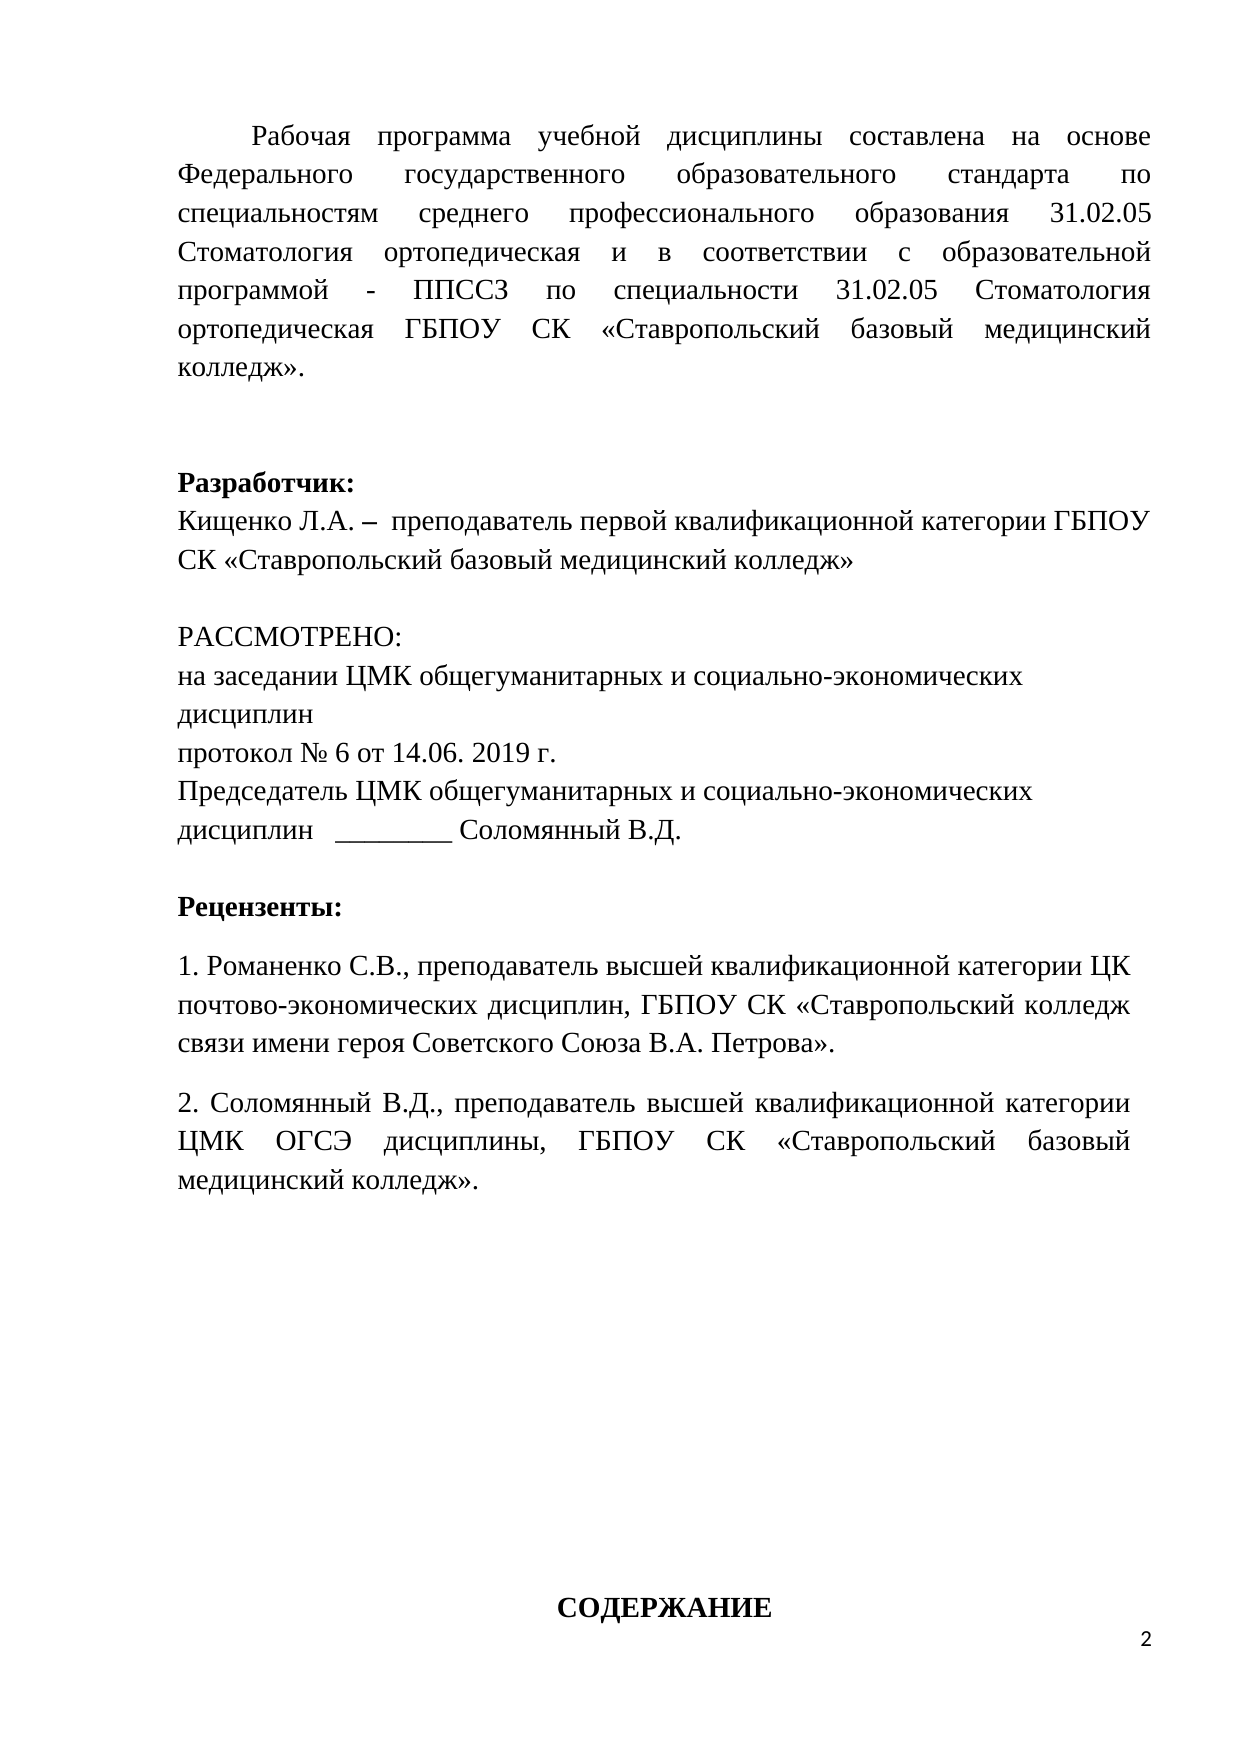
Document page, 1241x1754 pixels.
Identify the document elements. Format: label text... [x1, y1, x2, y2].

text Рабочая программа учебной дисциплины составлена на основе Федерального государственного образовательного стандарта по специальностям среднего профессионального образования 31.02.05 Стоматология ортопедическая и в соответствии с образовательной программой - ППССЗ по специальности 31.02.05 Стоматология ортопедическая ГБПОУ СК «Ставропольский базовый медицинский колледж». [177, 118, 1152, 383]
text на заседании ЦМК общегуманитарных и социально-экономических дисциплин [177, 658, 1152, 730]
text Кищенко Л.А. – преподаватель первой квалификационной категории ГБПОУ СК «Ставропольский базовый медицинский колледж» [177, 503, 1152, 576]
text 1. Романенко С.В., преподаватель высшей квалификационной категории ЦК почтово-экономических дисциплин, ГБПОУ СК «Ставропольский колледж связи имени героя Советского Союза В.А. Петрова». [177, 948, 1131, 1059]
text РАССМОТРЕНО: [177, 619, 1152, 653]
text Рецензенты: [177, 889, 1131, 922]
text 2. Соломянный В.Д., преподаватель высшей квалификационной категории ЦМК ОГСЭ дисциплины, ГБПОУ СК «Ставропольский базовый медицинский колледж». [177, 1085, 1131, 1195]
text СОДЕРЖАНИЕ [177, 1590, 1152, 1624]
text Председатель ЦМК общегуманитарных и социально-экономических дисциплин ________ Соломянный В.Д. [177, 773, 1152, 845]
text Разработчик: [177, 465, 1152, 498]
text протокол № 6 от 14.06. 2019 г. [177, 735, 1152, 768]
